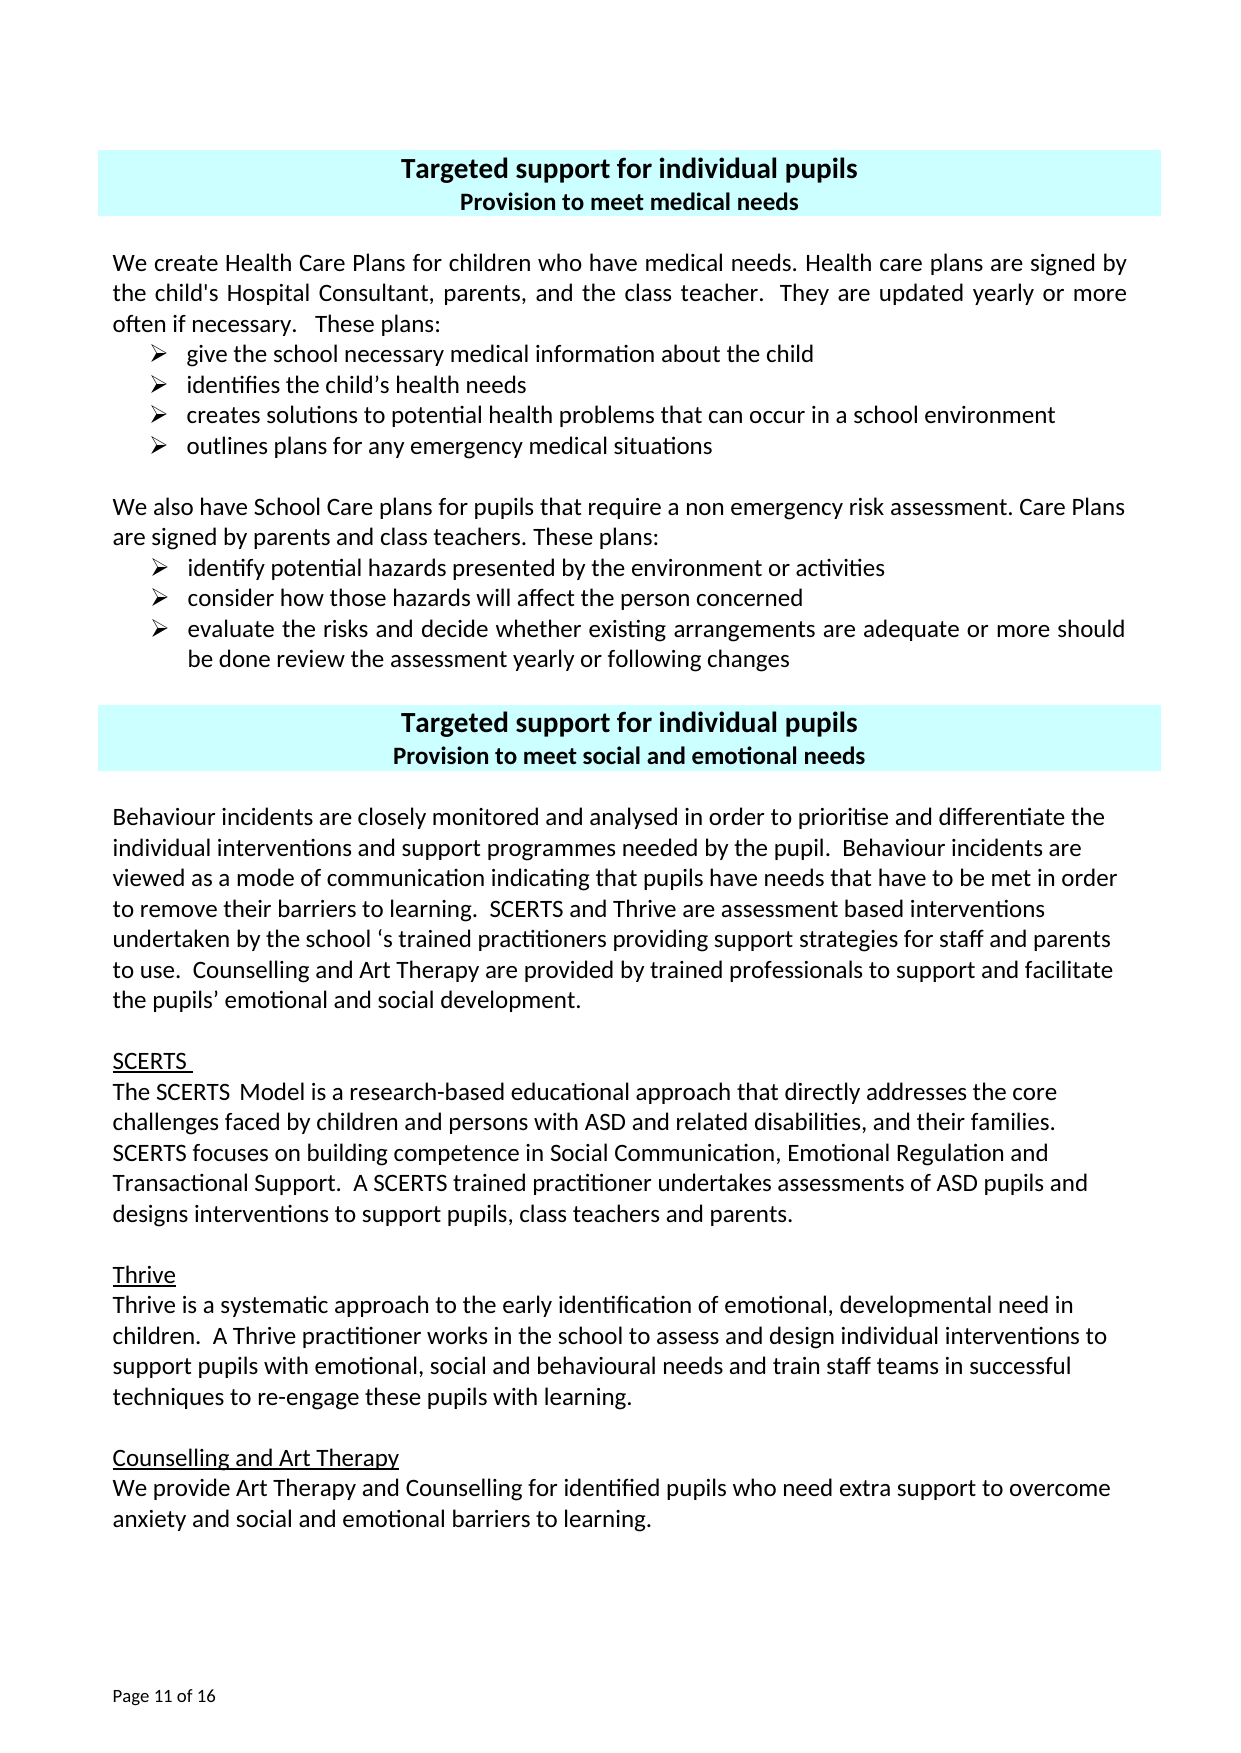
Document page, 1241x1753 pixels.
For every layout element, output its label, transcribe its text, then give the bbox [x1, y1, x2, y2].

text Behaviour incidents are closely monitored and analysed in order to prioritise and differentiate the individual interventions and support programmes needed by the pupil. Behaviour incidents are viewed as a mode of communication indicating that pupils have needs that have to be met in order to remove their barriers to learning. SCERTS and Thrive are assessment based interventions undertaken by the school ‘s trained practitioners providing support strategies for staff and parents to use. Counselling and Art Therapy are provided by trained professionals to support and facilitate the pupils’ emotional and social development. [112, 801, 1128, 1015]
text Thrive [112, 1259, 1128, 1289]
text Counselling and Art Therapy [112, 1442, 1128, 1473]
list outlines plans for any emergency medical situations [149, 430, 1128, 460]
text We create Health Care Plans for children who have medical needs. Health care plans are signed by the child's Hospital Consultant, parents, and the class teacher. They are updated yearly or more often if necessary. These plans: [112, 247, 1128, 338]
text We also have School Care plans for pupils that require a non emergency risk assessment. Care Plans are signed by parents and class teachers. These plans: [112, 491, 1128, 552]
list identify potential hazards presented by the environment or activities [150, 552, 1128, 582]
list evaluate the risks and decide whether existing arrangements are adequate or more should be done review the assessment yearly or following changes [150, 613, 1128, 674]
list consider how those hazards will affect the person concerned [150, 582, 1128, 613]
list give the school necessary medical information about the child [149, 338, 1128, 369]
text SCERTS [112, 1045, 1128, 1076]
list creates solutions to potential health problems that can occur in a school environment [149, 399, 1128, 430]
text Thrive is a systematic approach to the early identification of emotional, developmental need in children. A Thrive practitioner works in the school to assess and design individual interventions to support pupils with emotional, social and behavioural needs and train staff teams in successful techniques to re-engage these pupils with learning. [112, 1289, 1128, 1412]
table_header Targeted support for individual pupils Provision to meet medical needs [98, 150, 1161, 216]
text The SCERTS Model is a research-based educational approach that directly addresses the core challenges faced by children and persons with ASD and related disabilities, and their families. SCERTS focuses on building competence in Social Communication, Emotional Regulation and Transactional Support. A SCERTS trained practitioner undertakes assessments of ASD pupils and designs interventions to support pupils, class teachers and parents. [112, 1076, 1128, 1228]
text We provide Art Therapy and Counselling for identified pupils who need extra support to overcome anxiety and social and emotional barriers to learning. [112, 1473, 1128, 1534]
table_header Targeted support for individual pupils Provision to meet social and emotional needs [98, 705, 1161, 771]
list identifies the child’s health needs [149, 369, 1128, 399]
